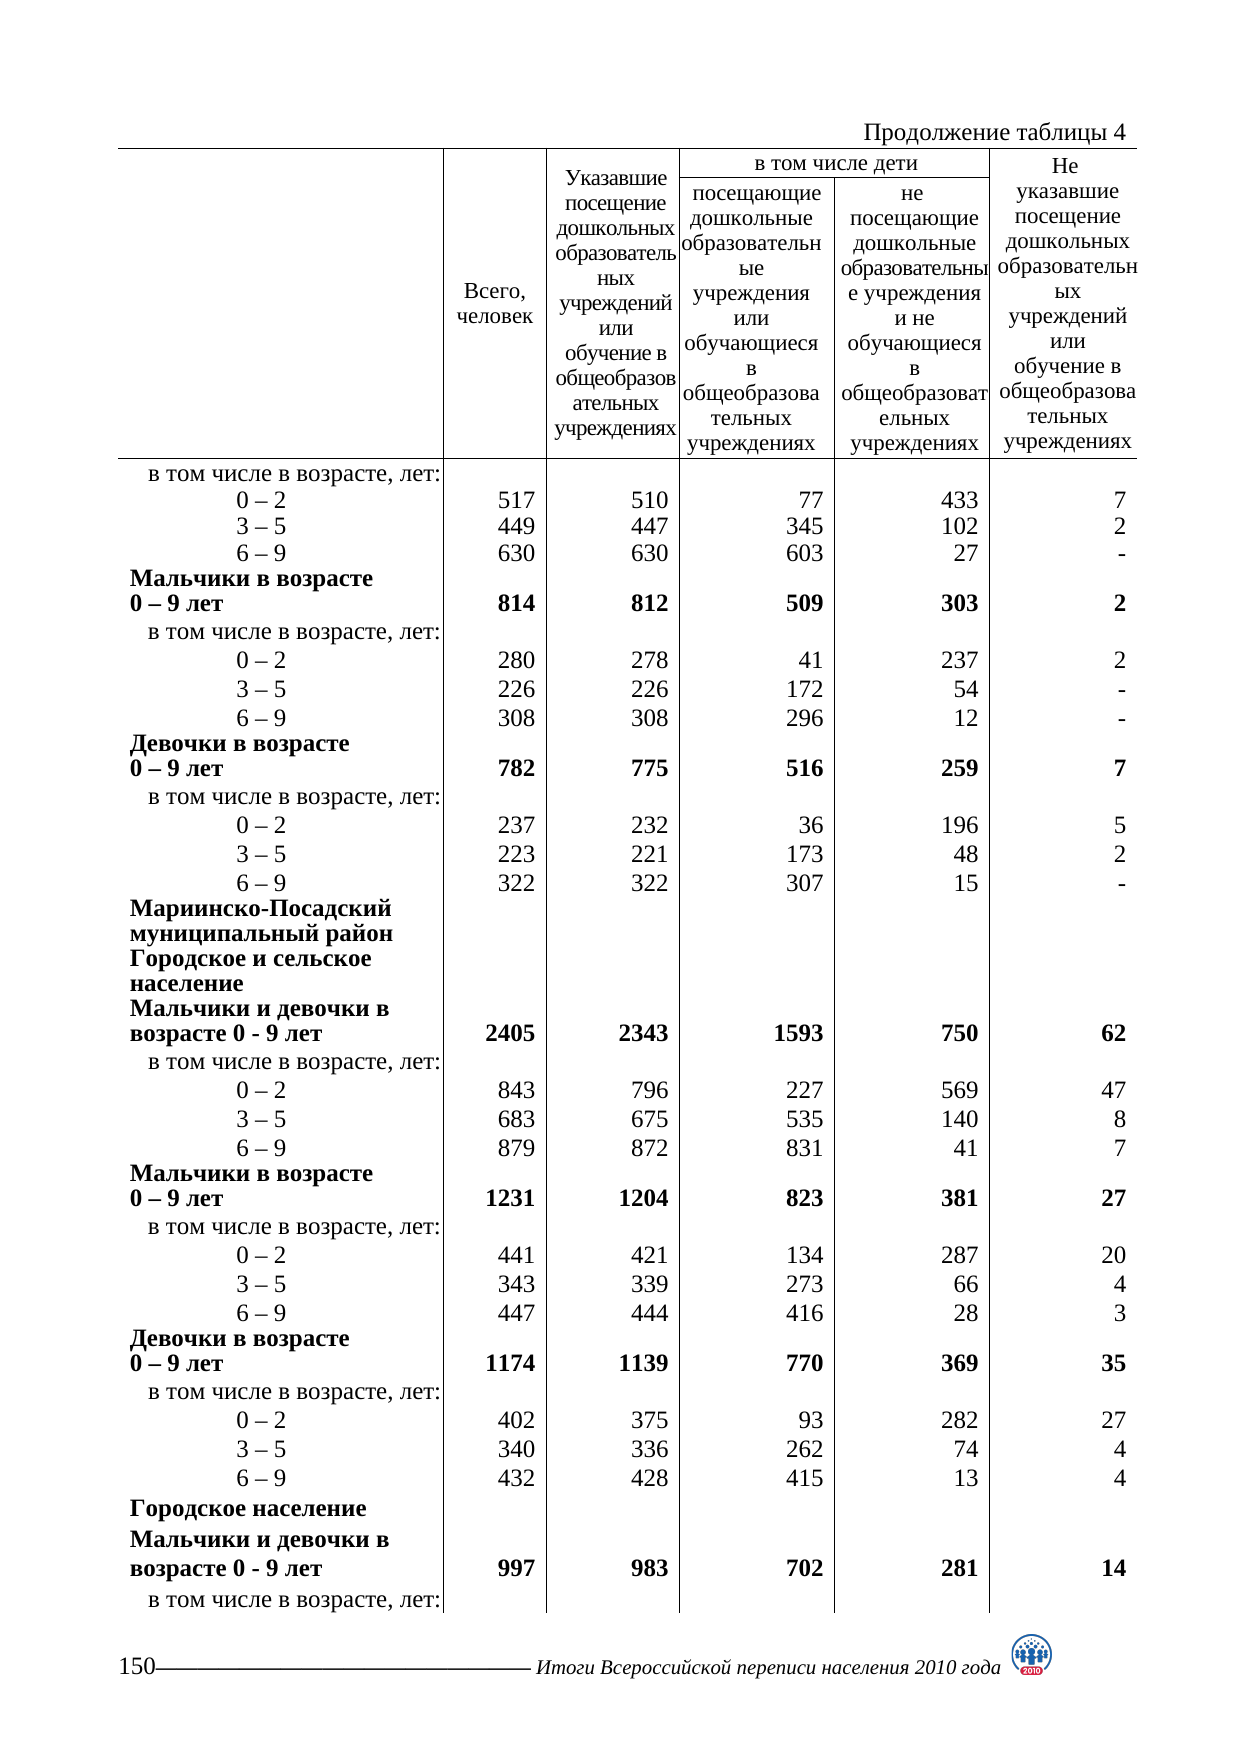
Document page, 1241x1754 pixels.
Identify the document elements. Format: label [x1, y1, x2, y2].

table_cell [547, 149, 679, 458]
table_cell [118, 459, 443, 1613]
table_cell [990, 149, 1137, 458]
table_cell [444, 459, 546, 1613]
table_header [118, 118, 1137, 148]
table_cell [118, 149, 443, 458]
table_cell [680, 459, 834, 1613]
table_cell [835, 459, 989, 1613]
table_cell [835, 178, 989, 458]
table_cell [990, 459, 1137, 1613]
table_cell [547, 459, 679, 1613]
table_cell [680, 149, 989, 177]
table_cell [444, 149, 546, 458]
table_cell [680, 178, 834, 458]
picture [1011, 1634, 1052, 1675]
